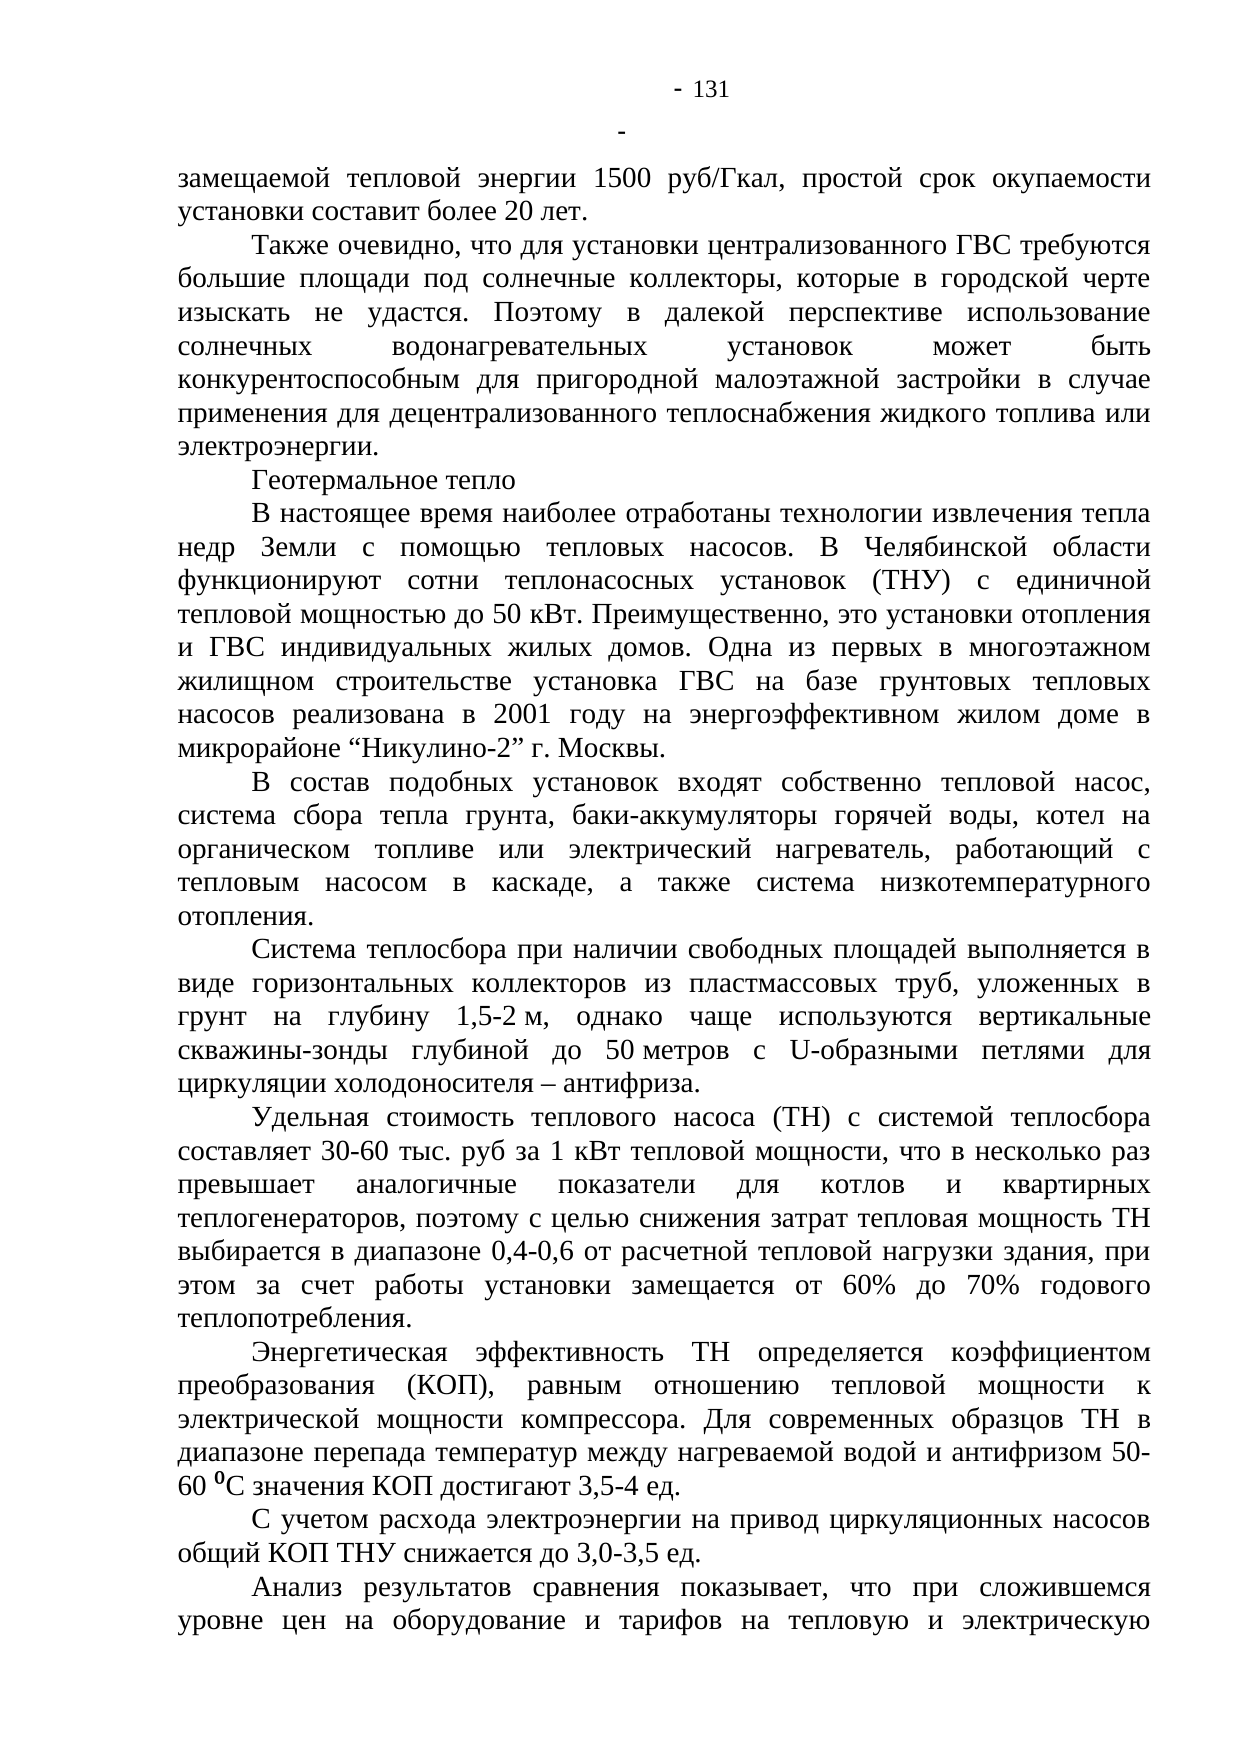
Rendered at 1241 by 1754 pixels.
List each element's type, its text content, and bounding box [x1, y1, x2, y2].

text Энергетическая эффективность ТН определяется коэффициентом преобразования (КОП), равным отношению тепловой мощности к электрической мощности компрессора. Для современных образцов ТН в диапазоне перепада температур между нагреваемой водой и антифризом 50-60 ⁰С значения КОП достигают 3,5-4 ед. [177, 1334, 1152, 1502]
text С учетом расхода электроэнергии на привод циркуляционных насосов общий КОП ТНУ снижается до 3,0-3,5 ед. [177, 1502, 1152, 1569]
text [177, 1569, 1152, 1636]
text Также очевидно, что для установки централизованного ГВС требуются большие площади под солнечные коллекторы, которые в городской черте изыскать не удастся. Поэтому в далекой перспективе использование солнечных водонагревательных установок может быть конкурентоспособным для пригородной малоэтажной застройки в случае применения для децентрализованного теплоснабжения жидкого топлива или электроэнергии. [177, 227, 1152, 462]
text Удельная стоимость теплового насоса (ТН) с системой теплосбора составляет 30-60 тыс. руб за 1 кВт тепловой мощности, что в несколько раз превышает аналогичные показатели для котлов и квартирных теплогенераторов, поэтому с целью снижения затрат тепловая мощность ТН выбирается в диапазоне 0,4-0,6 от расчетной тепловой нагрузки здания, при этом за счет работы установки замещается от 60% до 70% годового теплопотребления. [177, 1099, 1152, 1334]
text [177, 160, 1152, 227]
text В состав подобных установок входят собственно тепловой насос, система сбора тепла грунта, баки-аккумуляторы горячей воды, котел на органическом топливе или электрический нагреватель, работающий с тепловым насосом в каскаде, а также система низкотемпературного отопления. [177, 764, 1152, 931]
text В настоящее время наиболее отработаны технологии извлечения тепла недр Земли с помощью тепловых насосов. В Челябинской области функционируют сотни теплонасосных установок (ТНУ) с единичной тепловой мощностью до 50 кВт. Преимущественно, это установки отопления и ГВС индивидуальных жилых домов. Одна из первых в многоэтажном жилищном строительстве установка ГВС на базе грунтовых тепловых насосов реализована в 2001 году на энергоэффективном жилом доме в микрорайоне “Никулино-2” г. Москвы. [177, 495, 1152, 764]
text Геотермальное тепло [177, 462, 1152, 495]
text Система теплосбора при наличии свободных площадей выполняется в виде горизонтальных коллекторов из пластмассовых труб, уложенных в грунт на глубину 1,5-2 м, однако чаще используются вертикальные скважины-зонды глубиной до 50 метров с U-образными петлями для циркуляции холодоносителя – антифриза. [177, 931, 1152, 1099]
